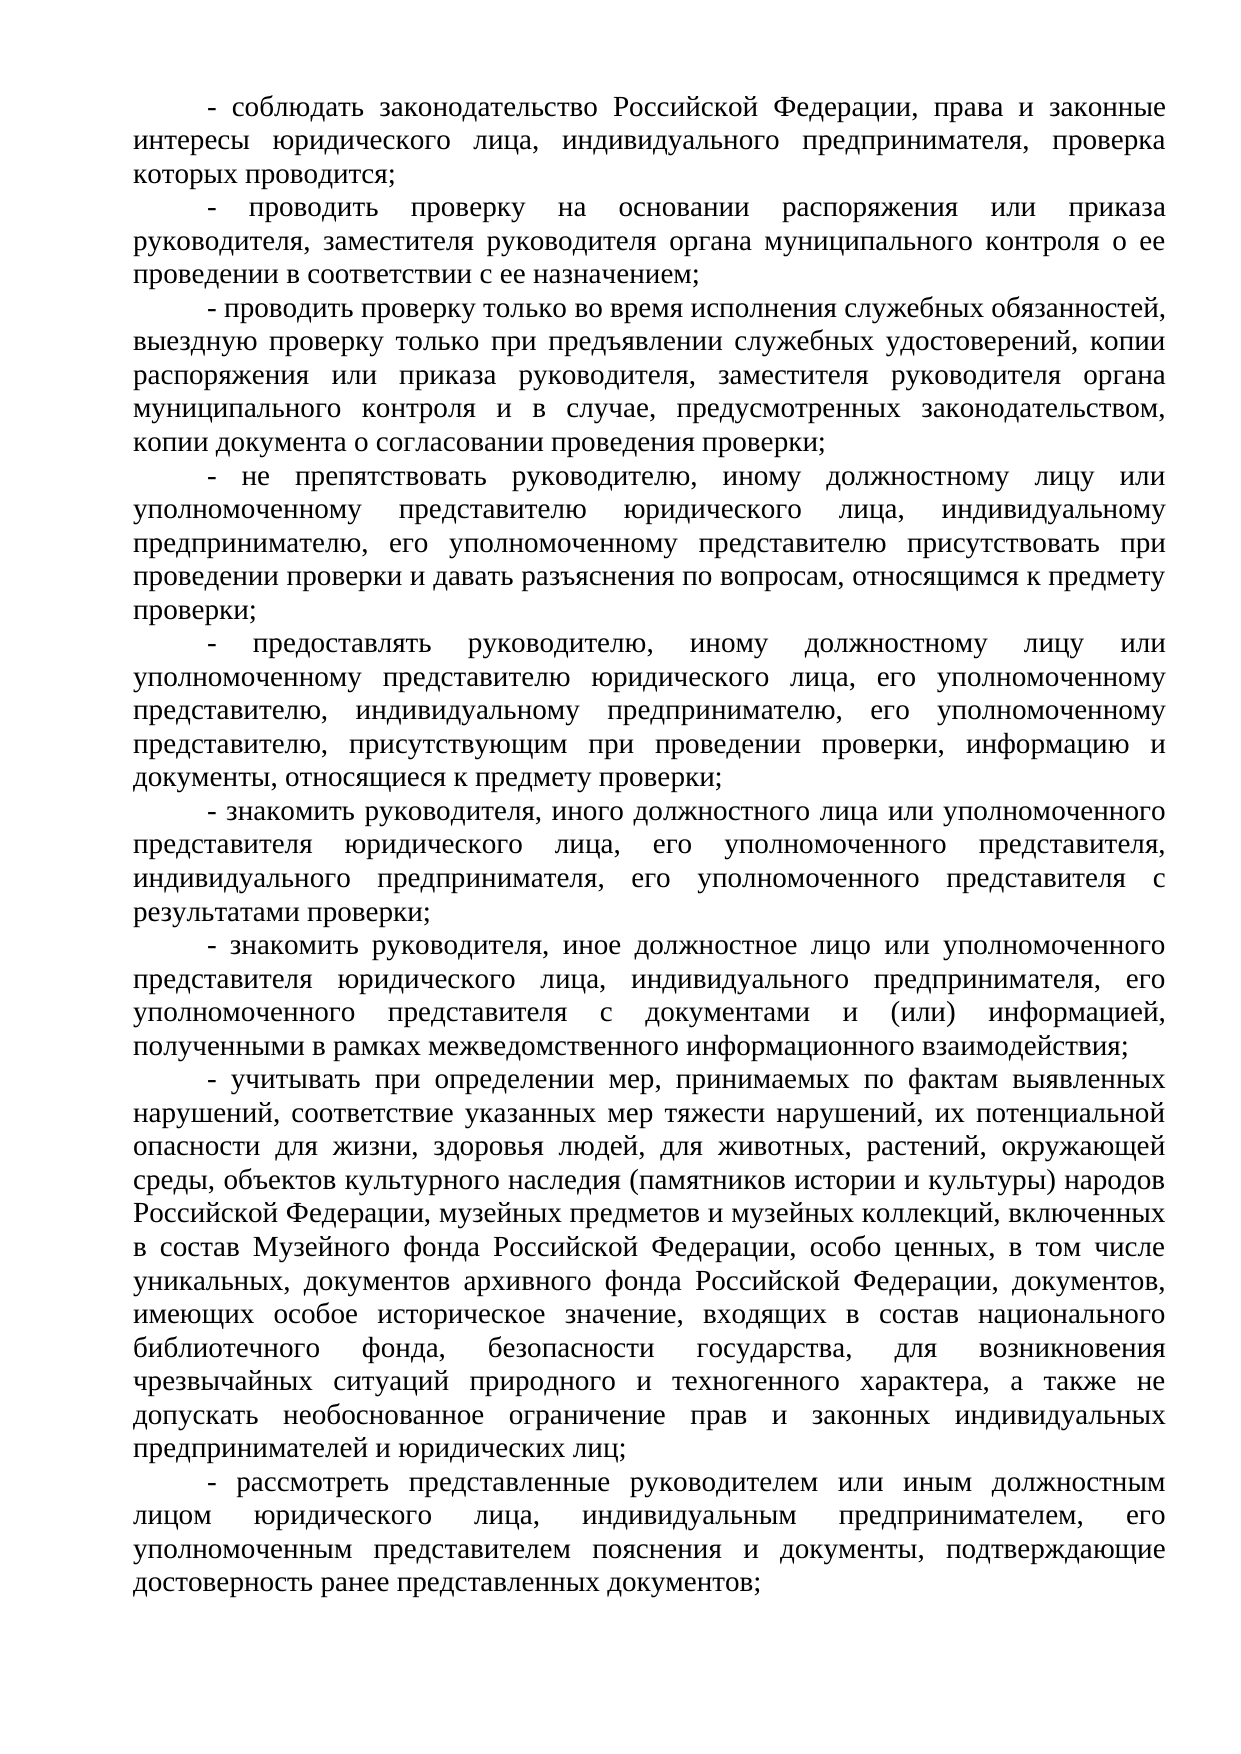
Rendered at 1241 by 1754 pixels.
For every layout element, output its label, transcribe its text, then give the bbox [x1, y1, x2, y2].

text - знакомить руководителя, иное должностное лицо или уполномоченного представителя юридического лица, индивидуального предпринимателя, его уполномоченного представителя с документами и (или) информацией, полученными в рамках межведомственного информационного взаимодействия; [133, 927, 1167, 1061]
text - соблюдать законодательство Российской Федерации, права и законные интересы юридического лица, индивидуального предпринимателя, проверка которых проводится; [133, 89, 1167, 189]
text - учитывать при определении мер, принимаемых по фактам выявленных нарушений, соответствие указанных мер тяжести нарушений, их потенциальной опасности для жизни, здоровья людей, для животных, растений, окружающей среды, объектов культурного наследия (памятников истории и культуры) народов Российской Федерации, музейных предметов и музейных коллекций, включенных в состав Музейного фонда Российской Федерации, особо ценных, в том числе уникальных, документов архивного фонда Российской Федерации, документов, имеющих особое историческое значение, входящих в состав национального библиотечного фонда, безопасности государства, для возникновения чрезвычайных ситуаций природного и техногенного характера, а также не допускать необоснованное ограничение прав и законных индивидуальных предпринимателей и юридических лиц; [133, 1061, 1167, 1464]
text - знакомить руководителя, иного должностного лица или уполномоченного представителя юридического лица, его уполномоченного представителя, индивидуального предпринимателя, его уполномоченного представителя с результатами проверки; [133, 793, 1167, 927]
text - предоставлять руководителю, иному должностному лицу или уполномоченному представителю юридического лица, его уполномоченному представителю, индивидуальному предпринимателю, его уполномоченному представителю, присутствующим при проведении проверки, информацию и документы, относящиеся к предмету проверки; [133, 625, 1167, 793]
text - рассмотреть представленные руководителем или иным должностным лицом юридического лица, индивидуальным предпринимателем, его уполномоченным представителем пояснения и документы, подтверждающие достоверность ранее представленных документов; [133, 1464, 1167, 1598]
text - проводить проверку только во время исполнения служебных обязанностей, выездную проверку только при предъявлении служебных удостоверений, копии распоряжения или приказа руководителя, заместителя руководителя органа муниципального контроля и в случае, предусмотренных законодательством, копии документа о согласовании проведения проверки; [133, 290, 1167, 458]
text - проводить проверку на основании распоряжения или приказа руководителя, заместителя руководителя органа муниципального контроля о ее проведении в соответствии с ее назначением; [133, 189, 1167, 290]
text - не препятствовать руководителю, иному должностному лицу или уполномоченному представителю юридического лица, индивидуальному предпринимателю, его уполномоченному представителю присутствовать при проведении проверки и давать разъяснения по вопросам, относящимся к предмету проверки; [133, 458, 1167, 625]
